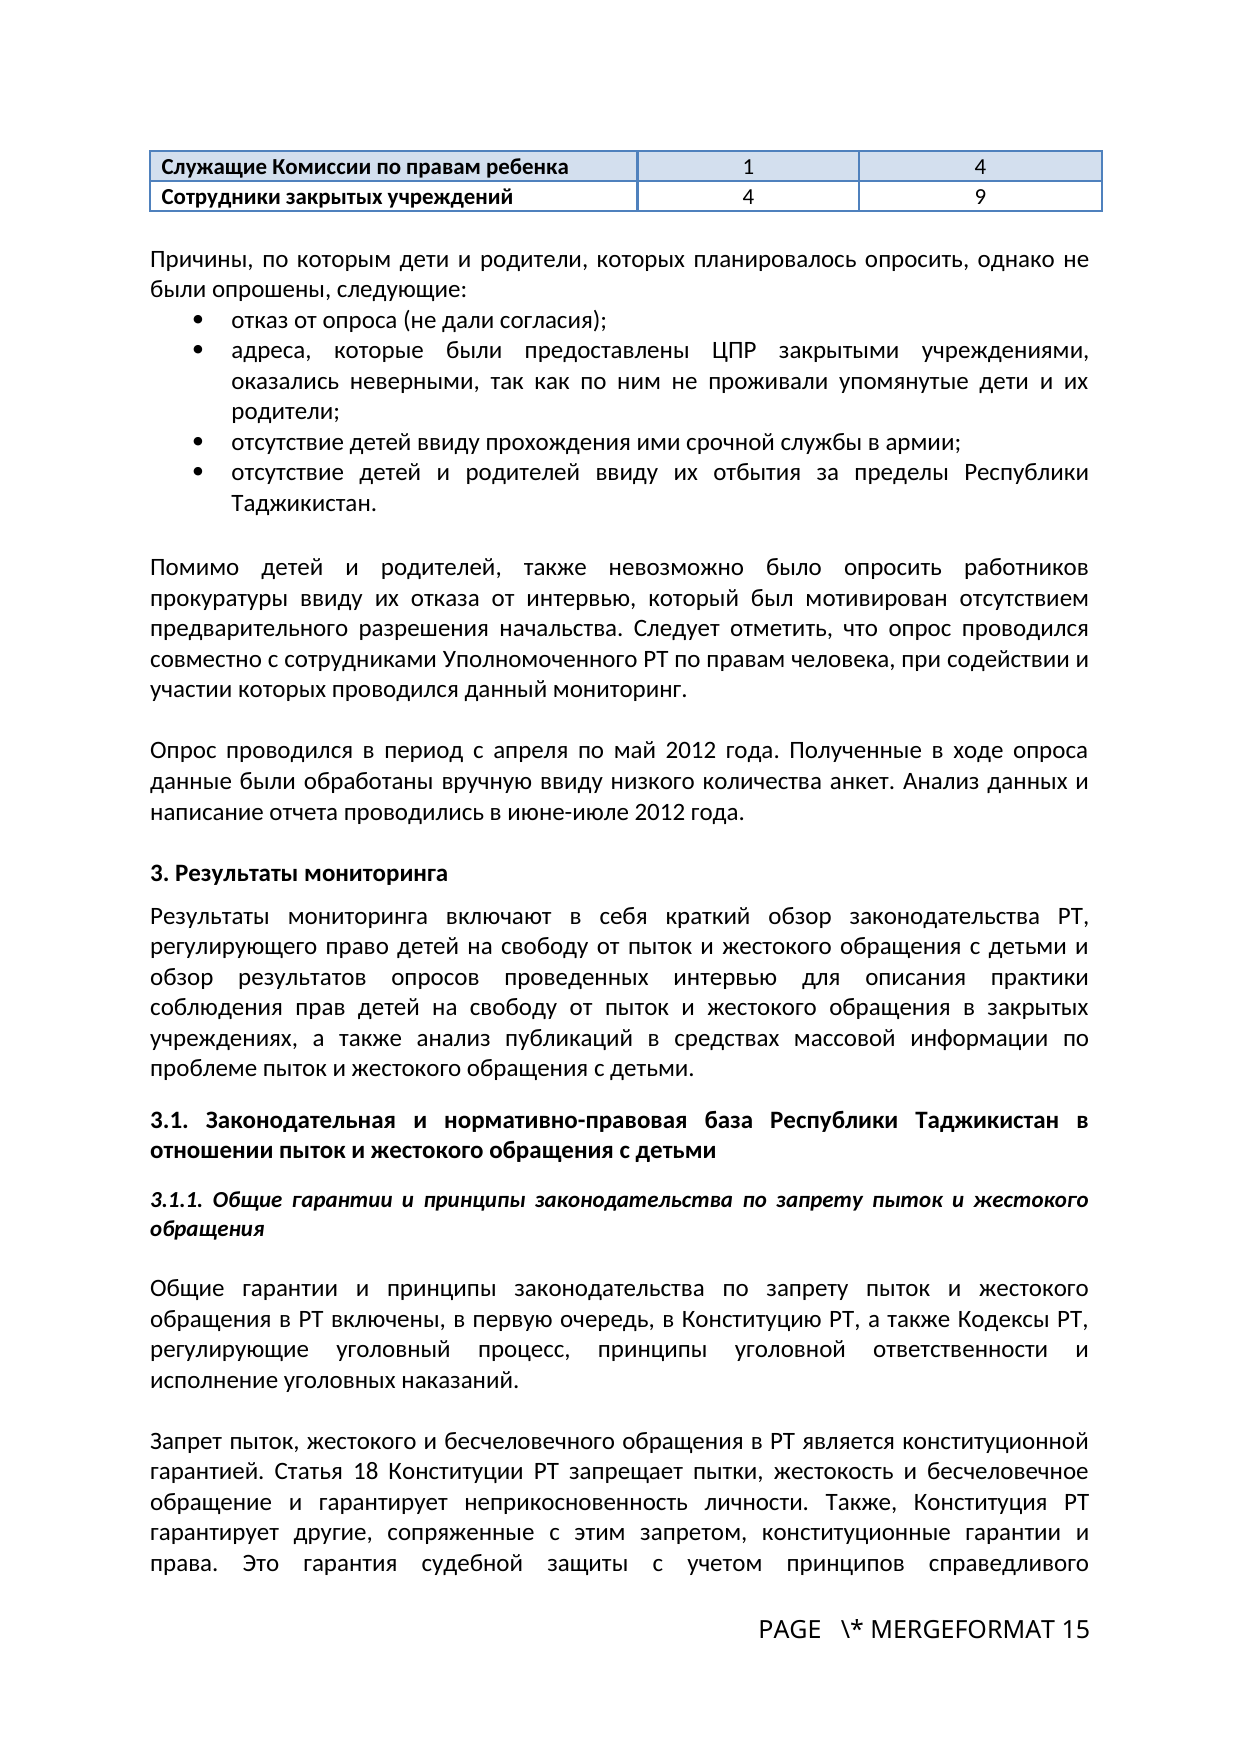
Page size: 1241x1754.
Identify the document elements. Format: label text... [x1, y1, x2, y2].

table_cell 1 [639, 152, 858, 180]
text Причины, по которым дети и родители, которых планировалось опросить, однако не были опрошены, следующие: [150, 243, 1090, 304]
list адреса, которые были предоставлены ЦПР закрытыми учреждениями, оказались неверными, так как по ним не проживали упомянутые дети и их родители; [194, 334, 1090, 426]
subtitle 3. Результаты мониторинга [150, 857, 1090, 887]
list отсутствие детей и родителей ввиду их отбытия за пределы Республики Таджикистан. [194, 456, 1090, 517]
subtitle 3.1. Законодательная и нормативно-правовая база Республики Таджикистан в отношении пыток и жестокого обращения с детьми [150, 1104, 1090, 1165]
text Помимо детей и родителей, также невозможно было опросить работников прокуратуры ввиду их отказа от интервью, который был мотивирован отсутствием предварительного разрешения начальства. Следует отметить, что опрос проводился совместно с сотрудниками Уполномоченного РТ по правам человека, при содействии и участии которых проводился данный мониторинг. [150, 552, 1090, 704]
text Результаты мониторинга включают в себя краткий обзор законодательства РТ, регулирующего право детей на свободу от пыток и жестокого обращения с детьми и обзор результатов опросов проведенных интервью для описания практики соблюдения прав детей на свободу от пыток и жестокого обращения в закрытых учреждениях, а также анализ публикаций в средствах массовой информации по проблеме пыток и жестокого обращения с детьми. [150, 900, 1090, 1083]
list отсутствие детей ввиду прохождения ими срочной службы в армии; [194, 426, 1090, 456]
text Опрос проводился в период с апреля по май 2012 года. Полученные в ходе опроса данные были обработаны вручную ввиду низкого количества анкет. Анализ данных и написание отчета проводились в июне-июле 2012 года. [150, 735, 1090, 826]
text Общие гарантии и принципы законодательства по запрету пыток и жестокого обращения в РТ включены, в первую очередь, в Конституцию РТ, а также Кодексы РТ, регулирующие уголовный процесс, принципы уголовной ответственности и исполнение уголовных наказаний. [150, 1272, 1090, 1394]
table_cell Служащие Комиссии по правам ребенка [151, 152, 636, 180]
subtitle 3.1.1. Общие гарантии и принципы законодательства по запрету пыток и жестокого обращения [150, 1186, 1090, 1242]
list отказ от опроса (не дали согласия); [194, 304, 1090, 334]
table_cell 4 [639, 182, 858, 210]
table_cell 4 [860, 152, 1101, 180]
table_cell 9 [860, 182, 1101, 210]
table_cell Сотрудники закрытых учреждений [151, 182, 636, 210]
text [150, 1425, 1090, 1577]
